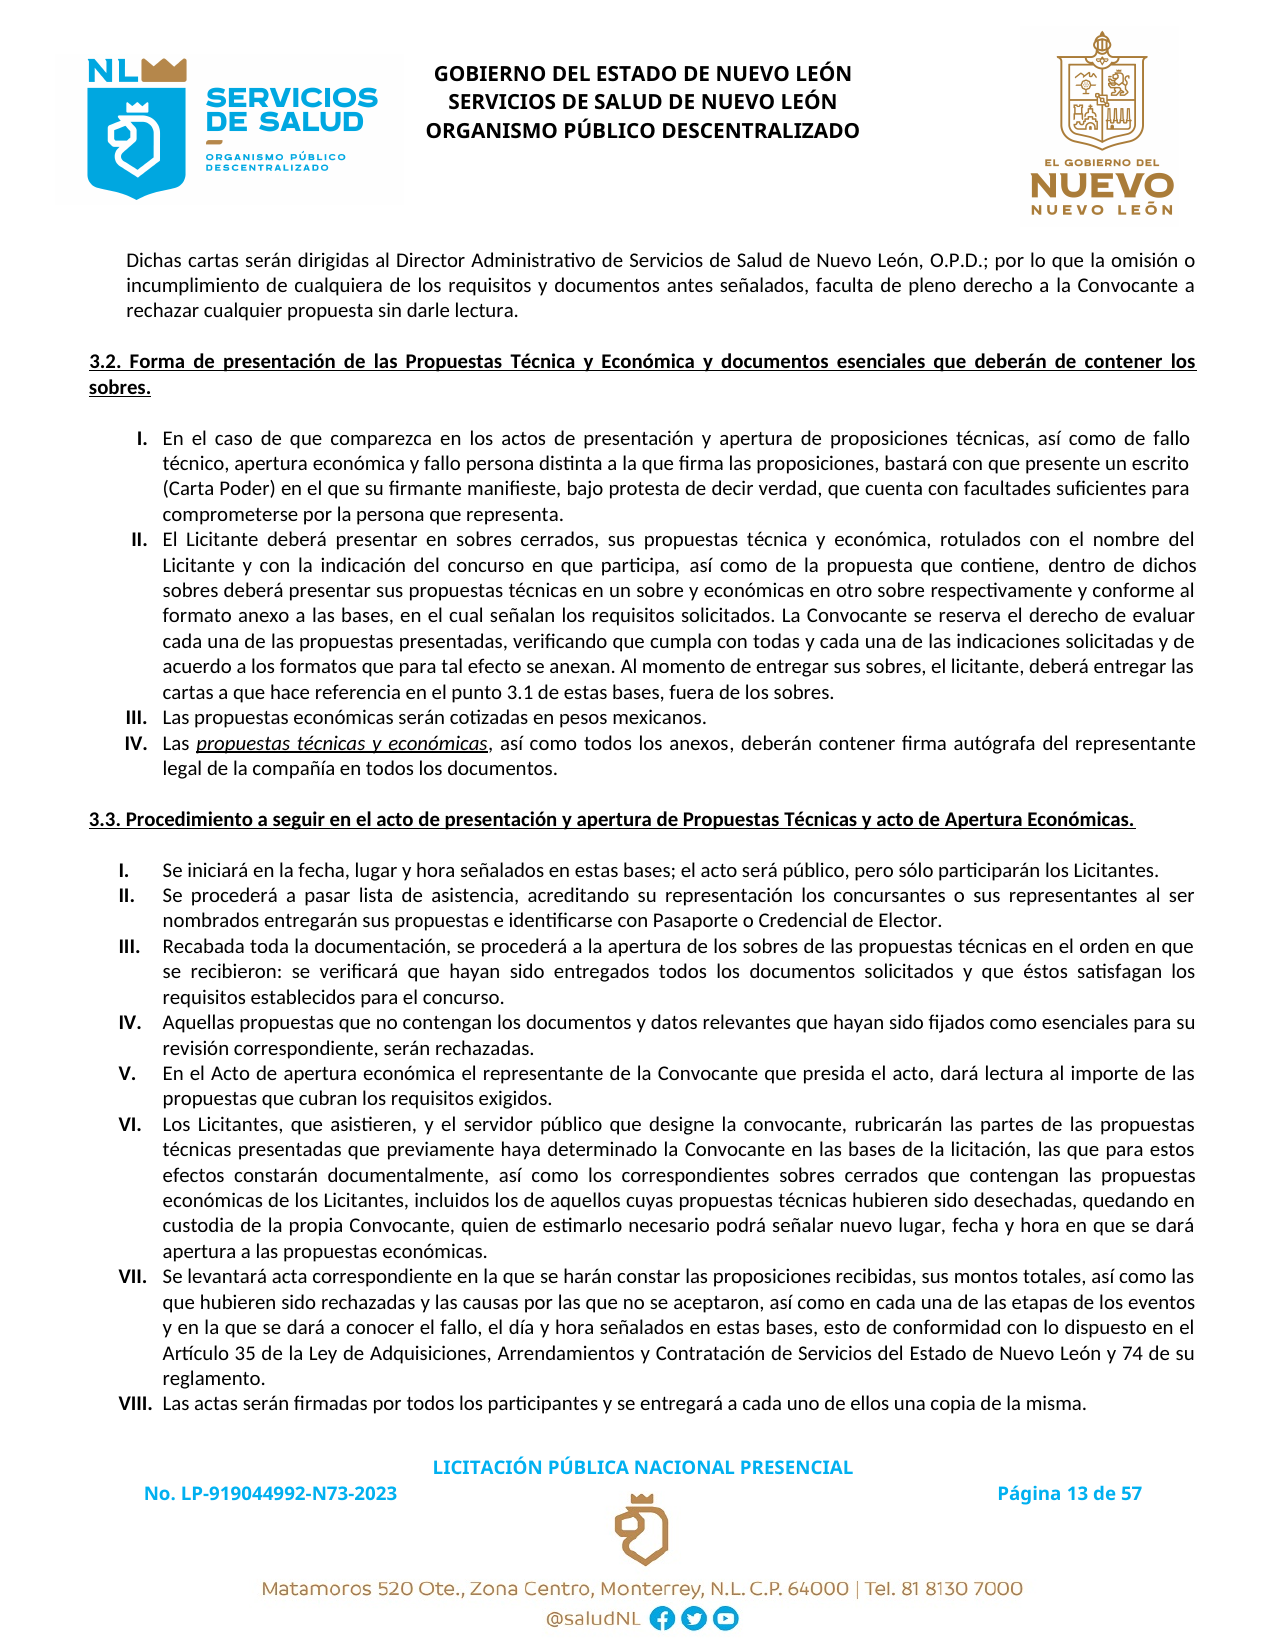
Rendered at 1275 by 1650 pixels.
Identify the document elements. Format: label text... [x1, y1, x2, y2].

list Las actas serán firmadas por todos los participantes y se entregará a cada uno de ellos una copia de la misma. [118, 1391, 1197, 1416]
picture [54, 54, 404, 205]
list Los Licitantes, que asistieren, y el servidor público que designe la convocante, rubricarán las partes de las propuestas técnicas presentadas que previamente haya determinado la Convocante en las bases de la licitación, las que para estos efectos constarán documentalmente, así como los correspondientes sobres cerrados que contengan las propuestas económicas de los Licitantes, incluidos los de aquellos cuyas propuestas técnicas hubieren sido desechadas, quedando en custodia de la propia Convocante, quien de estimarlo necesario podrá señalar nuevo lugar, fecha y hora en que se dará apertura a las propuestas económicas. [118, 1111, 1197, 1263]
list Recabada toda la documentación, se procederá a la apertura de los sobres de las propuestas técnicas en el orden en que se recibieron: se verificará que hayan sido entregados todos los documentos solicitados y que éstos satisfagan los requisitos establecidos para el concurso. [118, 933, 1197, 1009]
list Dichas cartas serán dirigidas al Director Administrativo de Servicios de Salud de Nuevo León, O.P.D.; por lo que la omisión o incumplimiento de cualquiera de los requisitos y documentos antes señalados, faculta de pleno derecho a la Convocante a rechazar cualquier propuesta sin darle lectura. [126, 247, 1197, 323]
text 3.3. Procedimiento a seguir en el acto de presentación y apertura de Propuestas Técnicas y acto de Apertura Económicas. [89, 806, 1197, 831]
list Aquellas propuestas que no contengan los documentos y datos relevantes que hayan sido fijados como esenciales para su revisión correspondiente, serán rechazadas. [118, 1009, 1197, 1060]
list Se procederá a pasar lista de asistencia, acreditando su representación los concursantes o sus representantes al ser nombrados entregarán sus propuestas e identificarse con Pasaporte o Credencial de Elector. [118, 882, 1197, 933]
list Se levantará acta correspondiente en la que se harán constar las proposiciones recibidas, sus montos totales, así como las que hubieren sido rechazadas y las causas por las que no se aceptaron, así como en cada una de las etapas de los eventos y en la que se dará a conocer el fallo, el día y hora señalados en estas bases, esto de conformidad con lo dispuesto en el Artículo 35 de la Ley de Adquisiciones, Arrendamientos y Contratación de Servicios del Estado de Nuevo León y 74 de su reglamento. [118, 1263, 1197, 1391]
list El Licitante deberá presentar en sobres cerrados, sus propuestas técnica y económica, rotulados con el nombre del Licitante y con la indicación del concurso en que participa, así como de la propuesta que contiene, dentro de dichos sobres deberá presentar sus propuestas técnicas en un sobre y económicas en otro sobre respectivamente y conforme al formato anexo a las bases, en el cual señalan los requisitos solicitados. La Convocante se reserva el derecho de evaluar cada una de las propuestas presentadas, verificando que cumpla con todas y cada una de las indicaciones solicitadas y de acuerdo a los formatos que para tal efecto se anexan. Al momento de entregar sus sobres, el licitante, deberá entregar las cartas a que hace referencia en el punto 3.1 de estas bases, fuera de los sobres. [148, 526, 1197, 704]
list Se iniciará en la fecha, lugar y hora señalados en estas bases; el acto será público, pero sólo participarán los Licitantes. [118, 857, 1197, 882]
picture [1020, 26, 1180, 227]
list En el Acto de apertura económica el representante de la Convocante que presida el acto, dará lectura al importe de las propuestas que cubran los requisitos exigidos. [118, 1060, 1197, 1111]
picture [1, 1476, 1272, 1646]
list En el caso de que comparezca en los actos de presentación y apertura de proposiciones técnicas, así como de fallo técnico, apertura económica y fallo persona distinta a la que firma las proposiciones, bastará con que presente un escrito (Carta Poder) en el que su firmante manifieste, bajo protesta de decir verdad, que cuenta con facultades suficientes para comprometerse por la persona que representa. [148, 425, 1192, 526]
list Las propuestas económicas serán cotizadas en pesos mexicanos. [148, 704, 1197, 730]
text 3.2. Forma de presentación de las Propuestas Técnica y Económica y documentos esenciales que deberán de contener los sobres. [89, 348, 1197, 370]
list Las propuestas técnicas y económicas, así como todos los anexos, deberán contener firma autógrafa del representante legal de la compañía en todos los documentos. [148, 730, 1197, 781]
text 3.2. Forma de presentación de las Propuestas Técnica y Económica y documentos esenciales que deberán de contener los sobres. [89, 371, 1197, 399]
